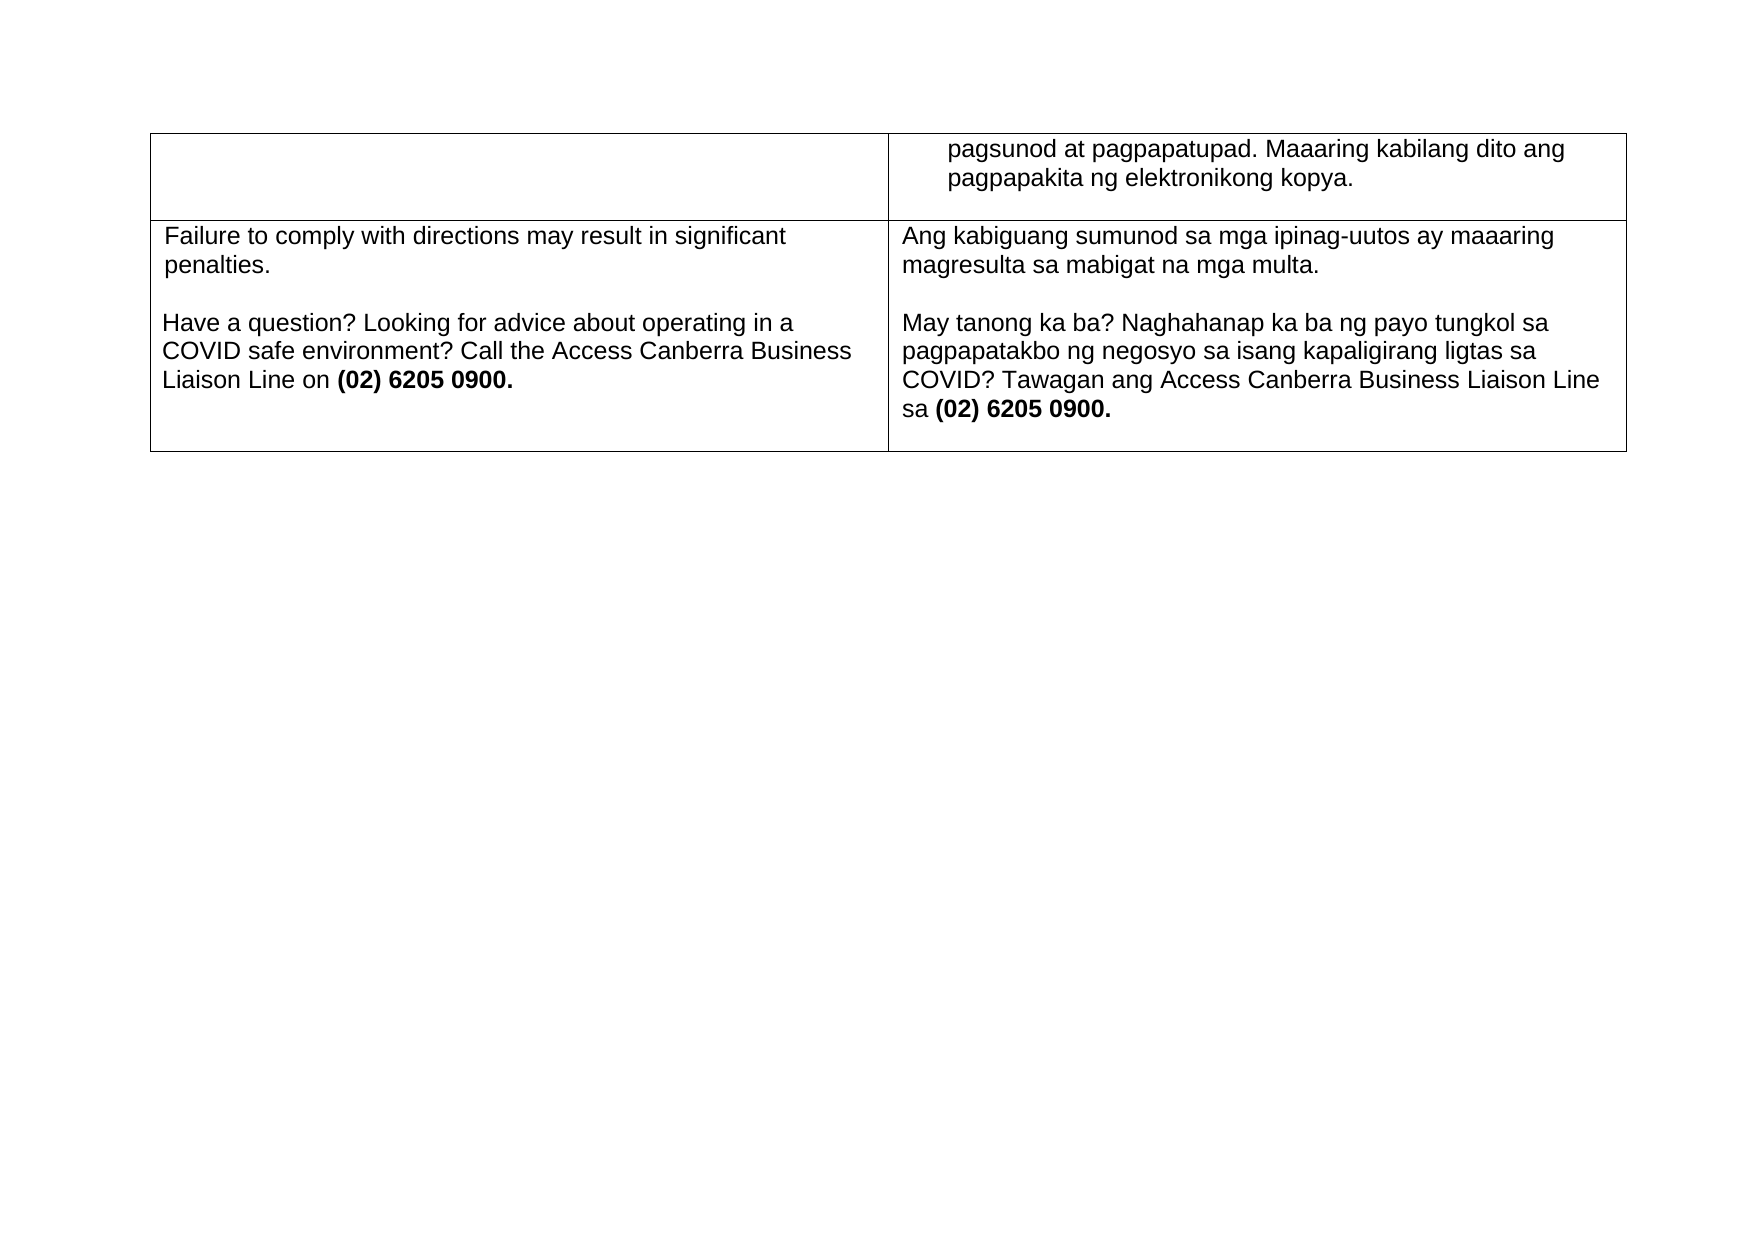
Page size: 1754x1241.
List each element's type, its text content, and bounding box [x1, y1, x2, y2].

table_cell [889, 134, 1626, 220]
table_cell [151, 134, 888, 220]
table_cell Ang kabiguang sumunod sa mga ipinag-uutos ay maaaring magresulta sa mabigat na mga multa. May tanong ka ba? Naghahanap ka ba ng payo tungkol sa pagpapatakbo ng negosyo sa isang kapaligirang ligtas sa COVID? Tawagan ang Access Canberra Business Liaison Line sa (02) 6205 0900. [889, 221, 1626, 451]
table_cell Failure to comply with directions may result in significant penalties. Have a question? Looking for advice about operating in a COVID safe environment? Call the Access Canberra Business Liaison Line on (02) 6205 0900. [151, 221, 888, 451]
